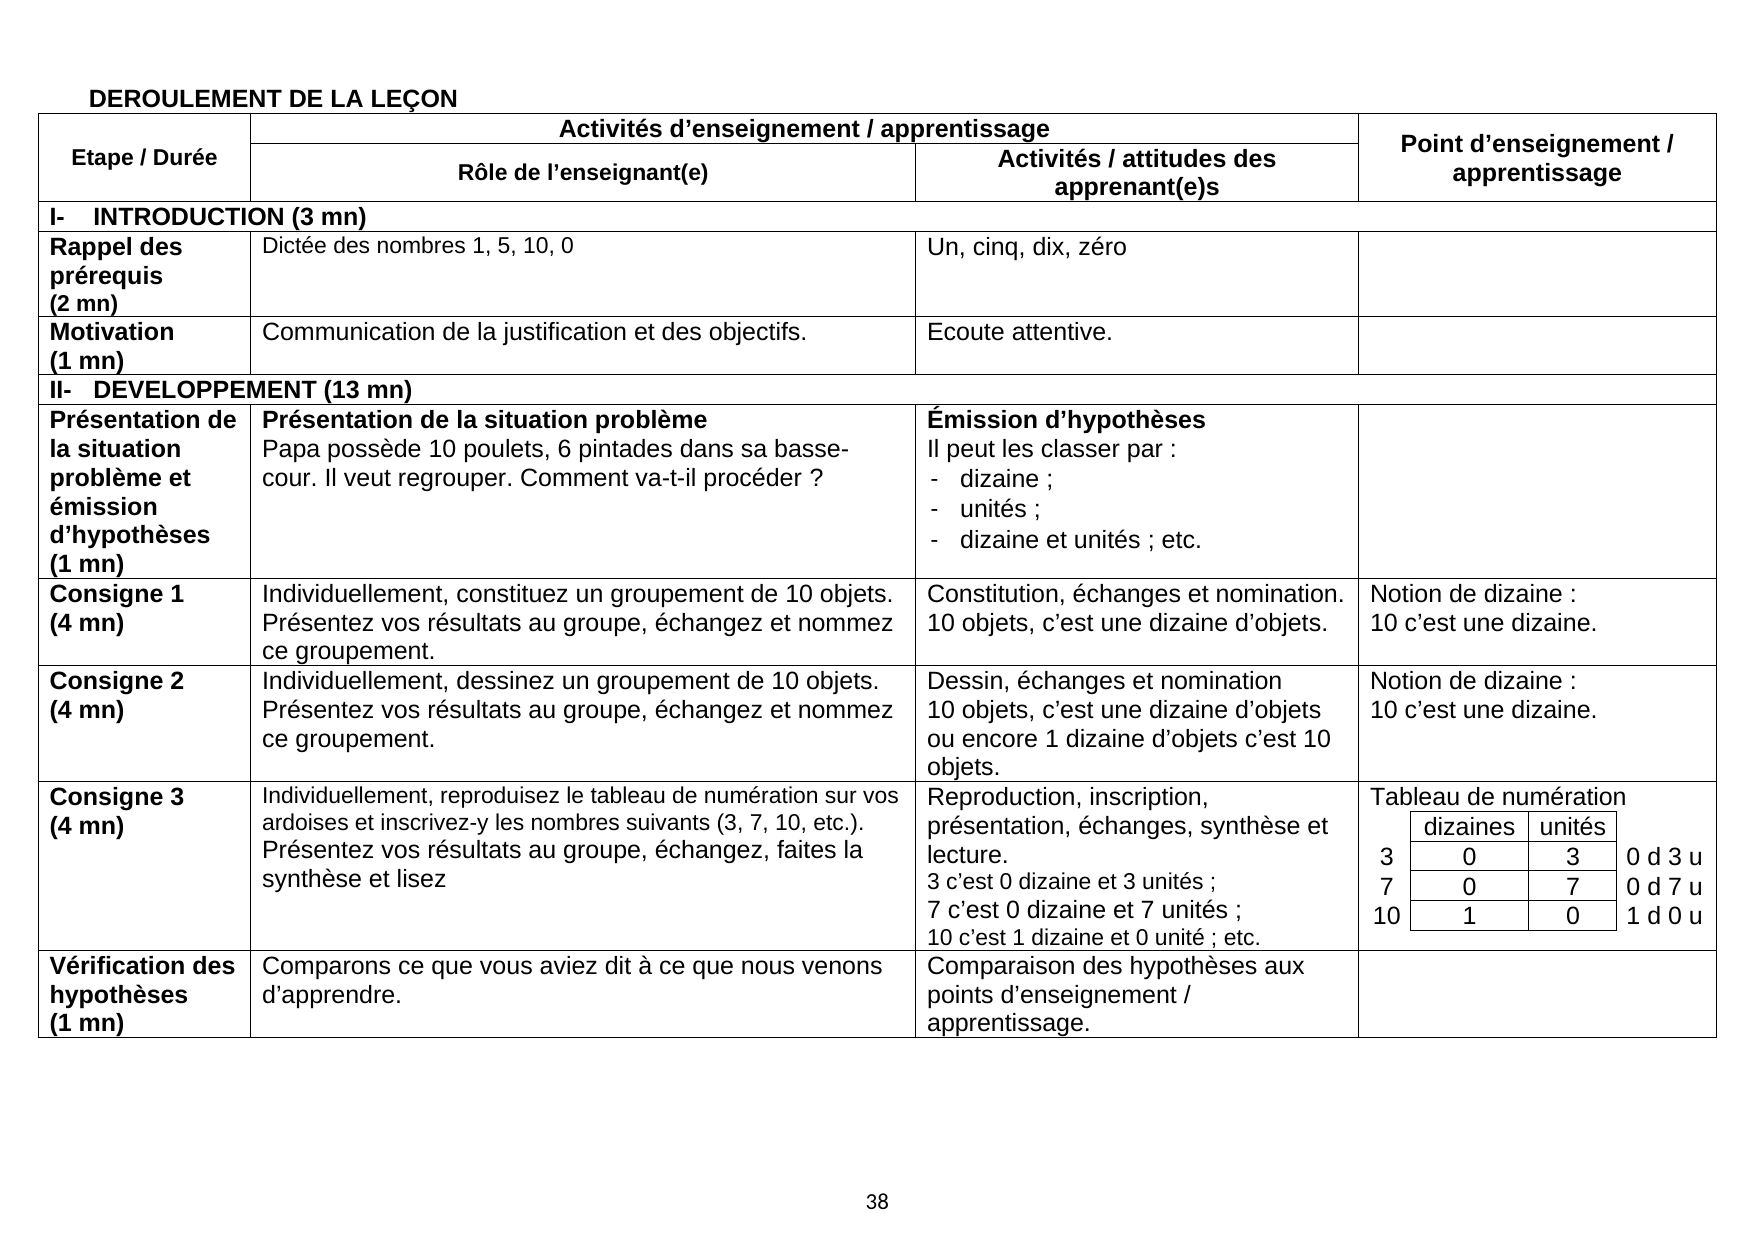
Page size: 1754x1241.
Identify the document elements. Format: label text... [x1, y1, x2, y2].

table_cell Constitution, échanges et nomination. 10 objets, c’est une dizaine d’objets. [916, 579, 1358, 665]
table_cell Présentation de la situation problème Papa possède 10 poulets, 6 pintades dans sa basse-cour. Il veut regrouper. Comment va-t-il procéder ? [251, 405, 915, 578]
table_header Activités d’enseignement / apprentissage [251, 114, 1358, 143]
table_cell Individuellement, constituez un groupement de 10 objets. Présentez vos résultats au groupe, échangez et nommez ce groupement. [251, 579, 915, 665]
table_cell Un, cinq, dix, zéro [916, 232, 1358, 316]
table_cell Individuellement, reproduisez le tableau de numération sur vos ardoises et inscrivez-y les nombres suivants (3, 7, 10, etc.). Présentez vos résultats au groupe, échangez, faites la synthèse et lisez [251, 782, 915, 950]
table_cell Émission d’hypothèses Il peut les classer par : dizaine ; unités ; dizaine et unités ; etc. [916, 405, 1358, 578]
table_cell Comparaison des hypothèses aux points d’enseignement / apprentissage. [916, 951, 1358, 1037]
table_cell Vérification des hypothèses (1 mn) [39, 951, 250, 1037]
table_cell [1359, 405, 1716, 578]
table_cell Dessin, échanges et nomination 10 objets, c’est une dizaine d’objets ou encore 1 dizaine d’objets c’est 10 objets. [916, 666, 1358, 781]
table_cell Présentation de la situation problème et émission d’hypothèses (1 mn) [39, 405, 250, 578]
text DEROULEMENT DE LA LEÇON [89, 84, 1665, 113]
table_cell Comparons ce que vous aviez dit à ce que nous venons d’apprendre. [251, 951, 915, 1037]
table_cell Notion de dizaine : 10 c’est une dizaine. [1359, 666, 1716, 781]
table_cell Activités / attitudes des apprenant(e)s [916, 144, 1358, 201]
table_cell Motivation (1 mn) [39, 317, 250, 374]
table_cell Communication de la justification et des objectifs. [251, 317, 915, 374]
table_cell Consigne 1 (4 mn) [39, 579, 250, 665]
table_cell Tableau de numération [1359, 782, 1716, 950]
table_header Point d’enseignement / apprentissage [1359, 114, 1716, 201]
table_cell Consigne 2 (4 mn) [39, 666, 250, 781]
table_cell [1359, 232, 1716, 316]
table_cell Notion de dizaine : 10 c’est une dizaine. [1359, 579, 1716, 665]
table_cell Individuellement, dessinez un groupement de 10 objets. Présentez vos résultats au groupe, échangez et nommez ce groupement. [251, 666, 915, 781]
table_cell Dictée des nombres 1, 5, 10, 0 [251, 232, 915, 316]
table_cell Rôle de l’enseignant(e) [251, 144, 915, 201]
table_cell [1359, 317, 1716, 374]
table_cell INTRODUCTION (3 mn) [39, 202, 1716, 231]
table_cell [1359, 951, 1716, 1037]
table_cell Rappel des prérequis (2 mn) [39, 232, 250, 316]
table_cell Reproduction, inscription, présentation, échanges, synthèse et lecture. 3 c’est 0 dizaine et 3 unités ; 7 c’est 0 dizaine et 7 unités ; 10 c’est 1 dizaine et 0 unité ; etc. [916, 782, 1358, 950]
table_cell Ecoute attentive. [916, 317, 1358, 374]
table_cell Consigne 3 (4 mn) [39, 782, 250, 950]
table_cell DEVELOPPEMENT (13 mn) [39, 375, 1716, 404]
table_header Etape / Durée [39, 114, 250, 201]
